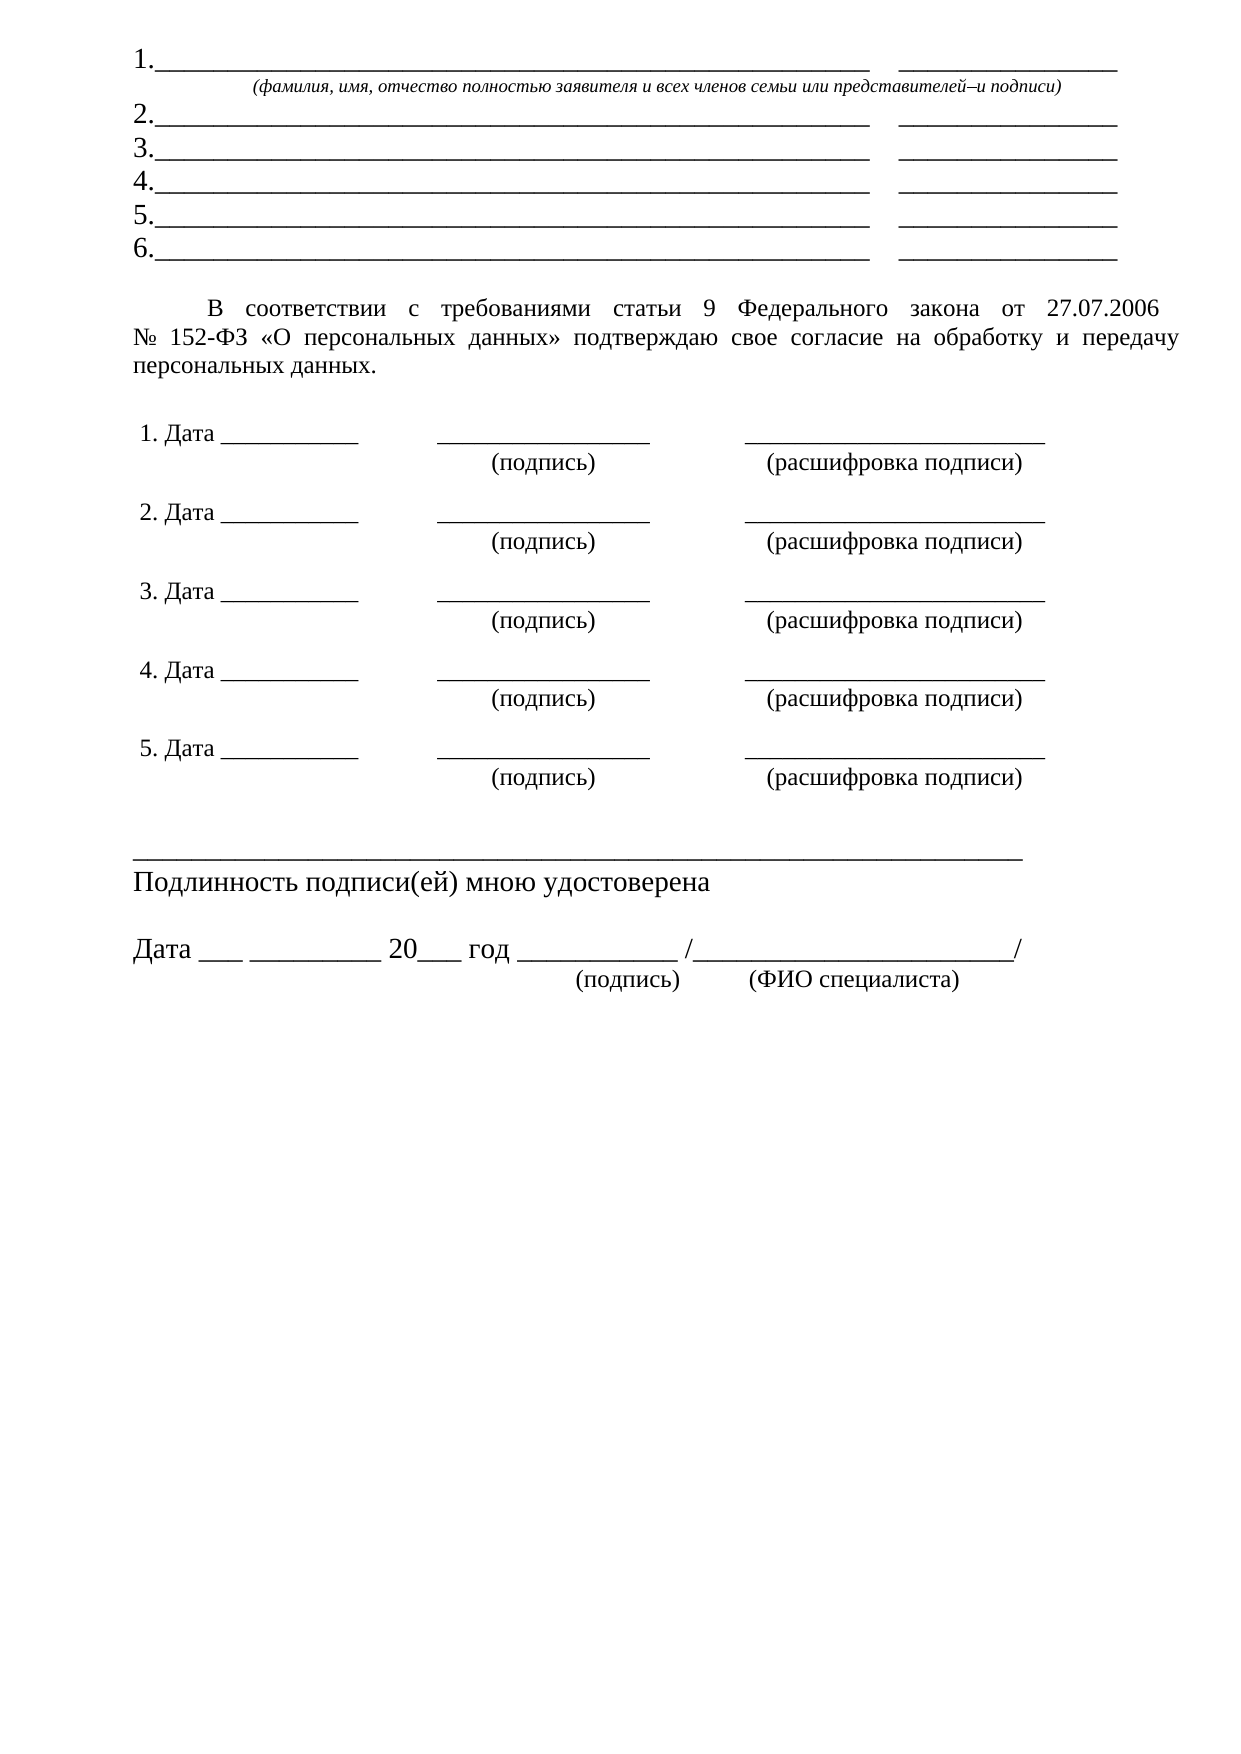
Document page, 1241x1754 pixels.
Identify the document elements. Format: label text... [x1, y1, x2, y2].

text 3._________________________________________________ _______________ [133, 130, 1181, 163]
table_cell _________________ (подпись) [375, 487, 712, 565]
table_cell 5. Дата ___________ [133, 723, 375, 802]
table_cell 3. Дата ___________ [133, 565, 375, 644]
table_cell ________________________ (расшифровка подписи) [712, 644, 1078, 723]
text 2._________________________________________________ _______________ [133, 96, 1181, 130]
text 5._________________________________________________ _______________ [133, 197, 1181, 231]
table_header 1. Дата ___________ [133, 408, 375, 487]
table_cell ________________________ (расшифровка подписи) [712, 565, 1078, 644]
table_header _________________ (подпись) [375, 408, 712, 487]
table_cell ________________________ (расшифровка подписи) [712, 723, 1078, 802]
text 1._________________________________________________ _______________ [133, 41, 1181, 75]
text В соответствии с требованиями статьи 9 Федерального закона от 27.07.2006 № 152-ФЗ «О персональных данных» подтверждаю свое согласие на обработку и передачу персональных данных. [133, 293, 1181, 379]
text Подлинность подписи(ей) мною удостоверена [133, 864, 1181, 897]
text (фамилия, имя, отчество полностью заявителя и всех членов семьи или представителей и подписи) [133, 75, 1181, 96]
text 6._________________________________________________ _______________ [133, 231, 1181, 264]
table_header ________________________ (расшифровка подписи) [712, 408, 1078, 487]
text Дата ___ _________ 20___ год ___________ /______________________/ [133, 931, 1181, 964]
table_cell 2. Дата ___________ [133, 487, 375, 565]
table_cell 4. Дата ___________ [133, 644, 375, 723]
table_cell _________________ (подпись) [375, 723, 712, 802]
text 4._________________________________________________ _______________ [133, 163, 1181, 197]
table_cell _________________ (подпись) [375, 644, 712, 723]
text (подпись) (ФИО специалиста) [133, 964, 1181, 993]
table_cell _________________ (подпись) [375, 565, 712, 644]
text _____________________________________________________________ [133, 830, 1181, 864]
table_cell ________________________ (расшифровка подписи) [712, 487, 1078, 565]
